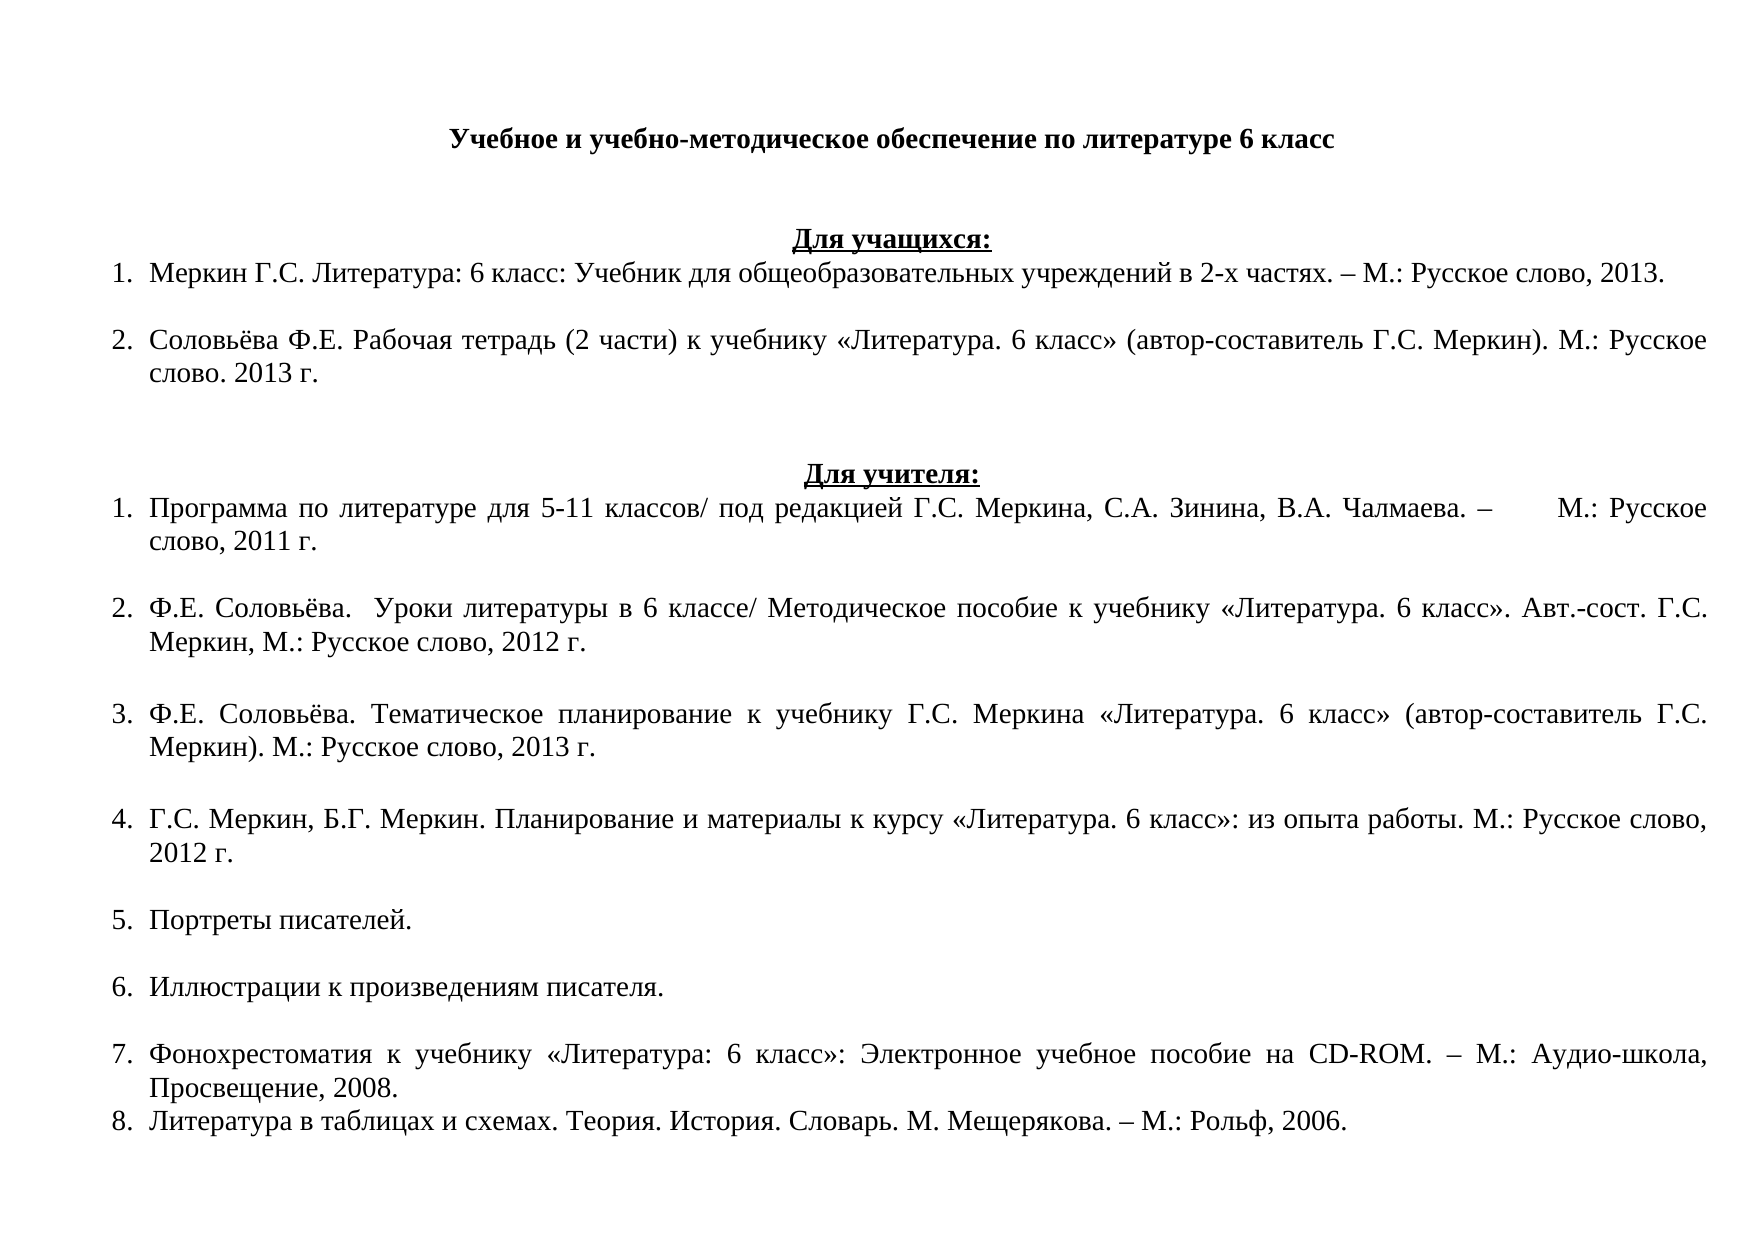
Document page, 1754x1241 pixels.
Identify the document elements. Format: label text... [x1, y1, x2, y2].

list Фонохрестоматия к учебнику «Литература: 6 класс»: Электронное учебное пособие на CD-ROM. – М.: Аудио-школа, Просвещение, 2008. [111, 1036, 1709, 1103]
list Для учителя: [74, 456, 1709, 490]
list Соловьёва Ф.Е. Рабочая тетрадь (2 части) к учебнику «Литература. 6 класс» (автор-составитель Г.С. Меркин). М.: Русское слово. 2013 г. [111, 322, 1709, 389]
list Ф.Е. Соловьёва. Тематическое планирование к учебнику Г.С. Меркина «Литература. 6 класс» (автор-составитель Г.С. Меркин). М.: Русское слово, 2013 г. [111, 696, 1709, 763]
list Г.С. Меркин, Б.Г. Меркин. Планирование и материалы к курсу «Литература. 6 класс»: из опыта работы. М.: Русское слово, 2012 г. [111, 802, 1709, 869]
list Литература в таблицах и схемах. Теория. История. Словарь. М. Мещерякова. – М.: Рольф, 2006. [111, 1103, 1709, 1137]
list Для учащихся: [74, 221, 1709, 255]
list Портреты писателей. [111, 902, 1709, 936]
list Иллюстрации к произведениям писателя. [111, 969, 1709, 1003]
list Программа по литературе для 5-11 классов/ под редакцией Г.С. Меркина, С.А. Зинина, В.А. Чалмаева. – М.: Русское слово, 2011 г. [111, 490, 1709, 557]
list Учебное и учебно-методическое обеспечение по литературе 6 класс [74, 121, 1709, 154]
list Меркин Г.С. Литература: 6 класс: Учебник для общеобразовательных учреждений в 2-х частях. – М.: Русское слово, 2013. [111, 255, 1709, 288]
list Ф.Е. Соловьёва. Уроки литературы в 6 классе/ Методическое пособие к учебнику «Литература. 6 класс». Авт.-сост. Г.С. Меркин, М.: Русское слово, 2012 г. [111, 590, 1709, 657]
